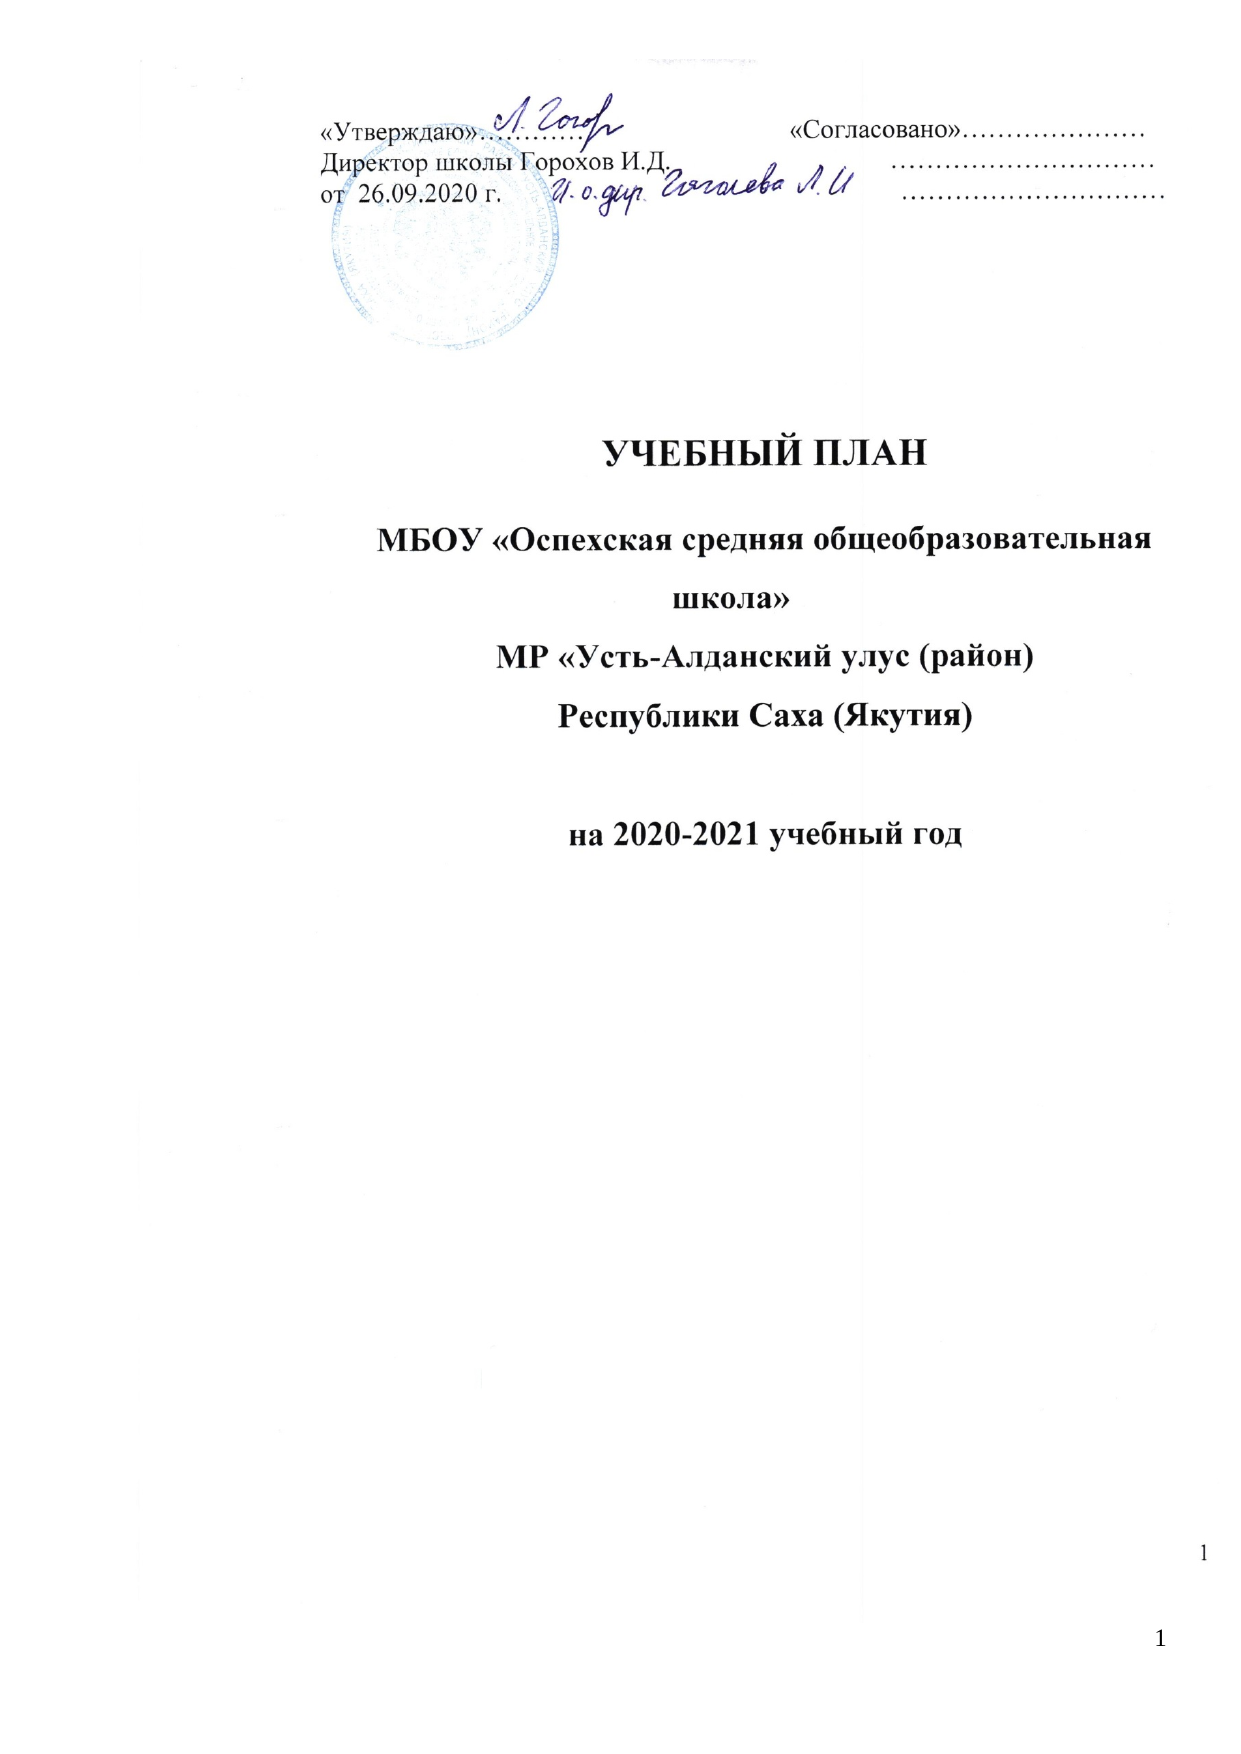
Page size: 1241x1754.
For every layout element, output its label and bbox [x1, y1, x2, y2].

picture [132, 59, 1241, 1623]
